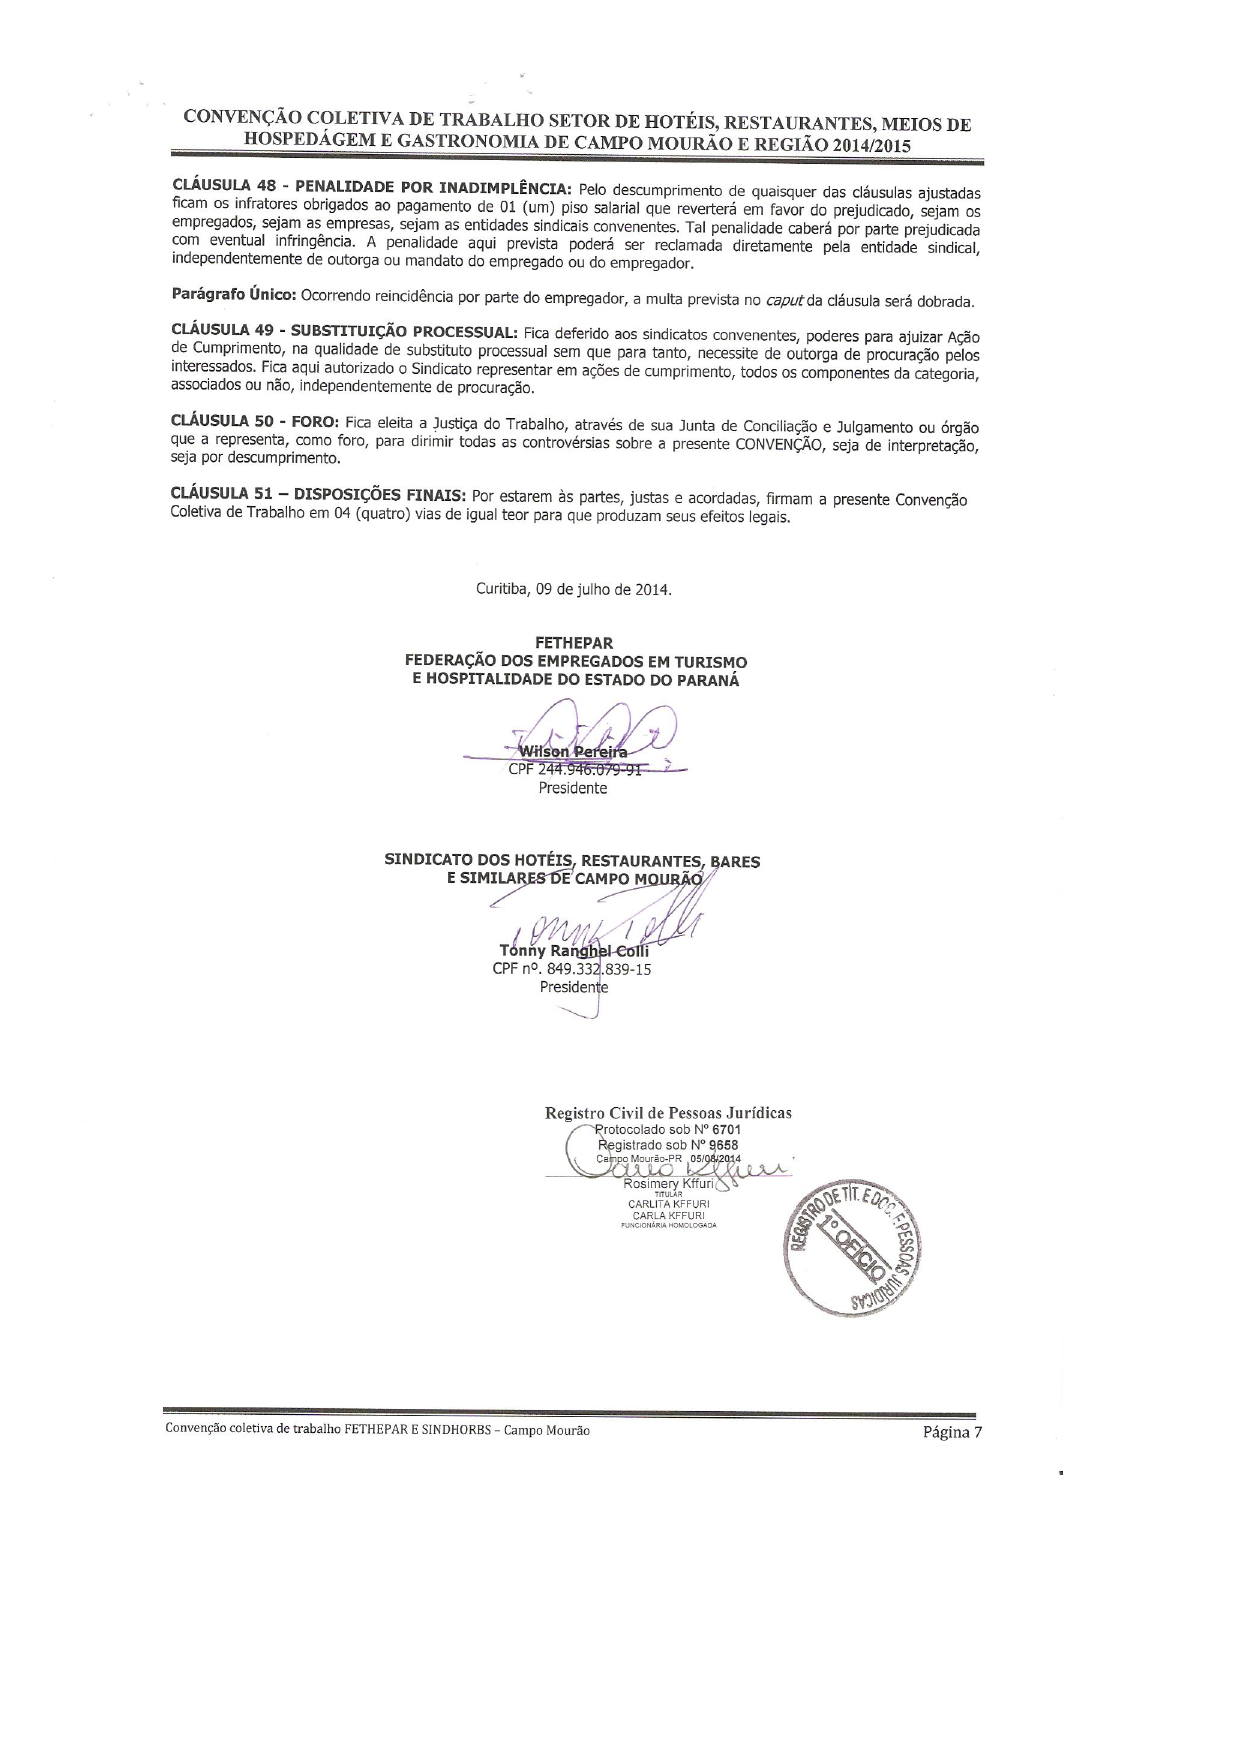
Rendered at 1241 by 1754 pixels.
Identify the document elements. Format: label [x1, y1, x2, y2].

picture [44, 73, 1063, 1475]
